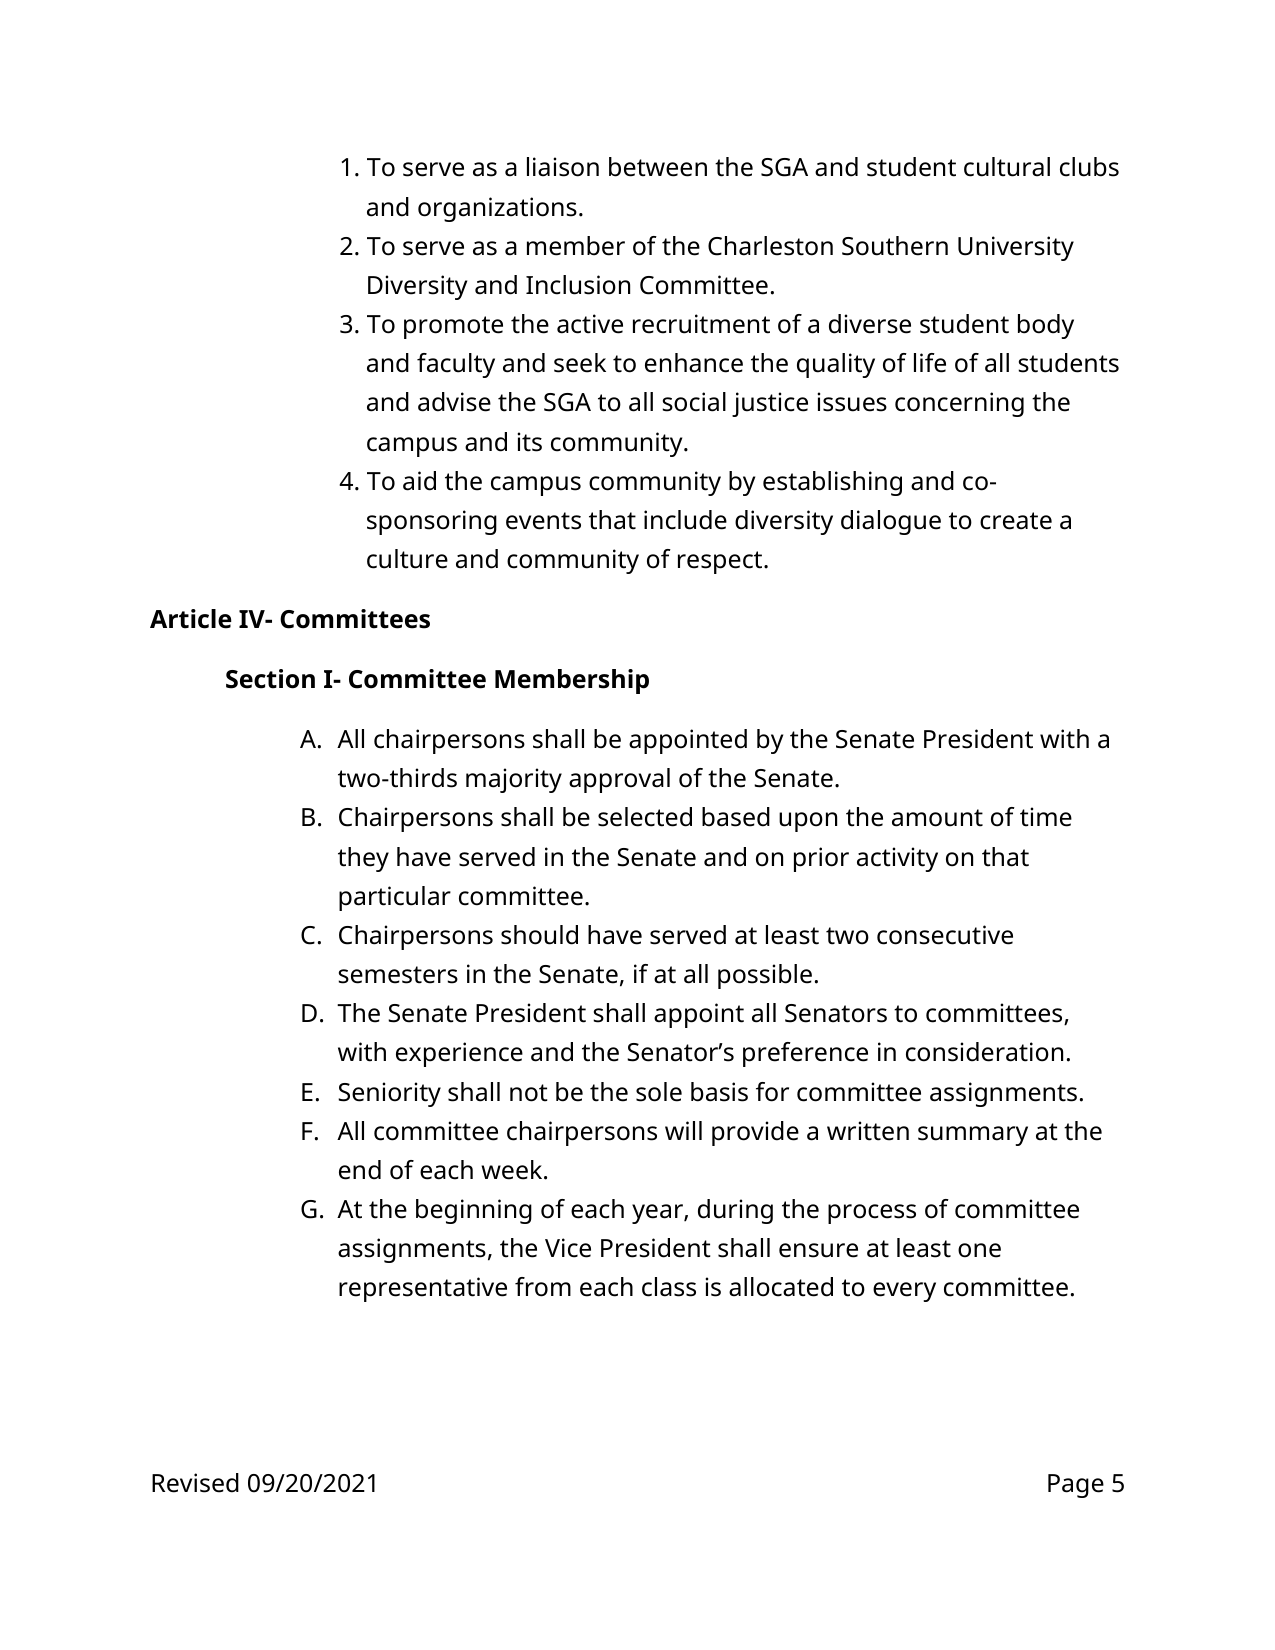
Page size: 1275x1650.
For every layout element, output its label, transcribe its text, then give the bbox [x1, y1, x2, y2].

list All chairpersons shall be appointed by the Senate President with a two-thirds majority approval of the Senate. [300, 722, 1125, 795]
list The Senate President shall appoint all Senators to committees, with experience and the Senator’s preference in consideration. [300, 996, 1125, 1069]
list At the beginning of each year, during the process of committee assignments, the Vice President shall ensure at least one representative from each class is allocated to every committee. [300, 1192, 1125, 1304]
list Chairpersons shall be selected based upon the amount of time they have served in the Senate and on prior activity on that particular committee. [300, 800, 1125, 912]
subtitle Article IV- Committees [150, 602, 1125, 636]
list Seniority shall not be the sole basis for committee assignments. [300, 1074, 1125, 1108]
list All committee chairpersons will provide a written summary at the end of each week. [300, 1113, 1125, 1187]
list Chairpersons should have served at least two consecutive semesters in the Senate, if at all possible. [300, 917, 1125, 991]
text 3. To promote the active recruitment of a diverse student body and faculty and seek to enhance the quality of life of all students and advise the SGA to all social justice issues concerning the campus and its community. [339, 307, 1125, 458]
text 4. To aid the campus community by establishing and co-sponsoring events that include diversity dialogue to create a culture and community of respect. [339, 463, 1125, 576]
subtitle Section I- Committee Membership [225, 662, 1125, 696]
text 2. To serve as a member of the Charleston Southern University Diversity and Inclusion Committee. [339, 228, 1125, 302]
text 1. To serve as a liaison between the SGA and student cultural clubs and organizations. [339, 150, 1125, 223]
